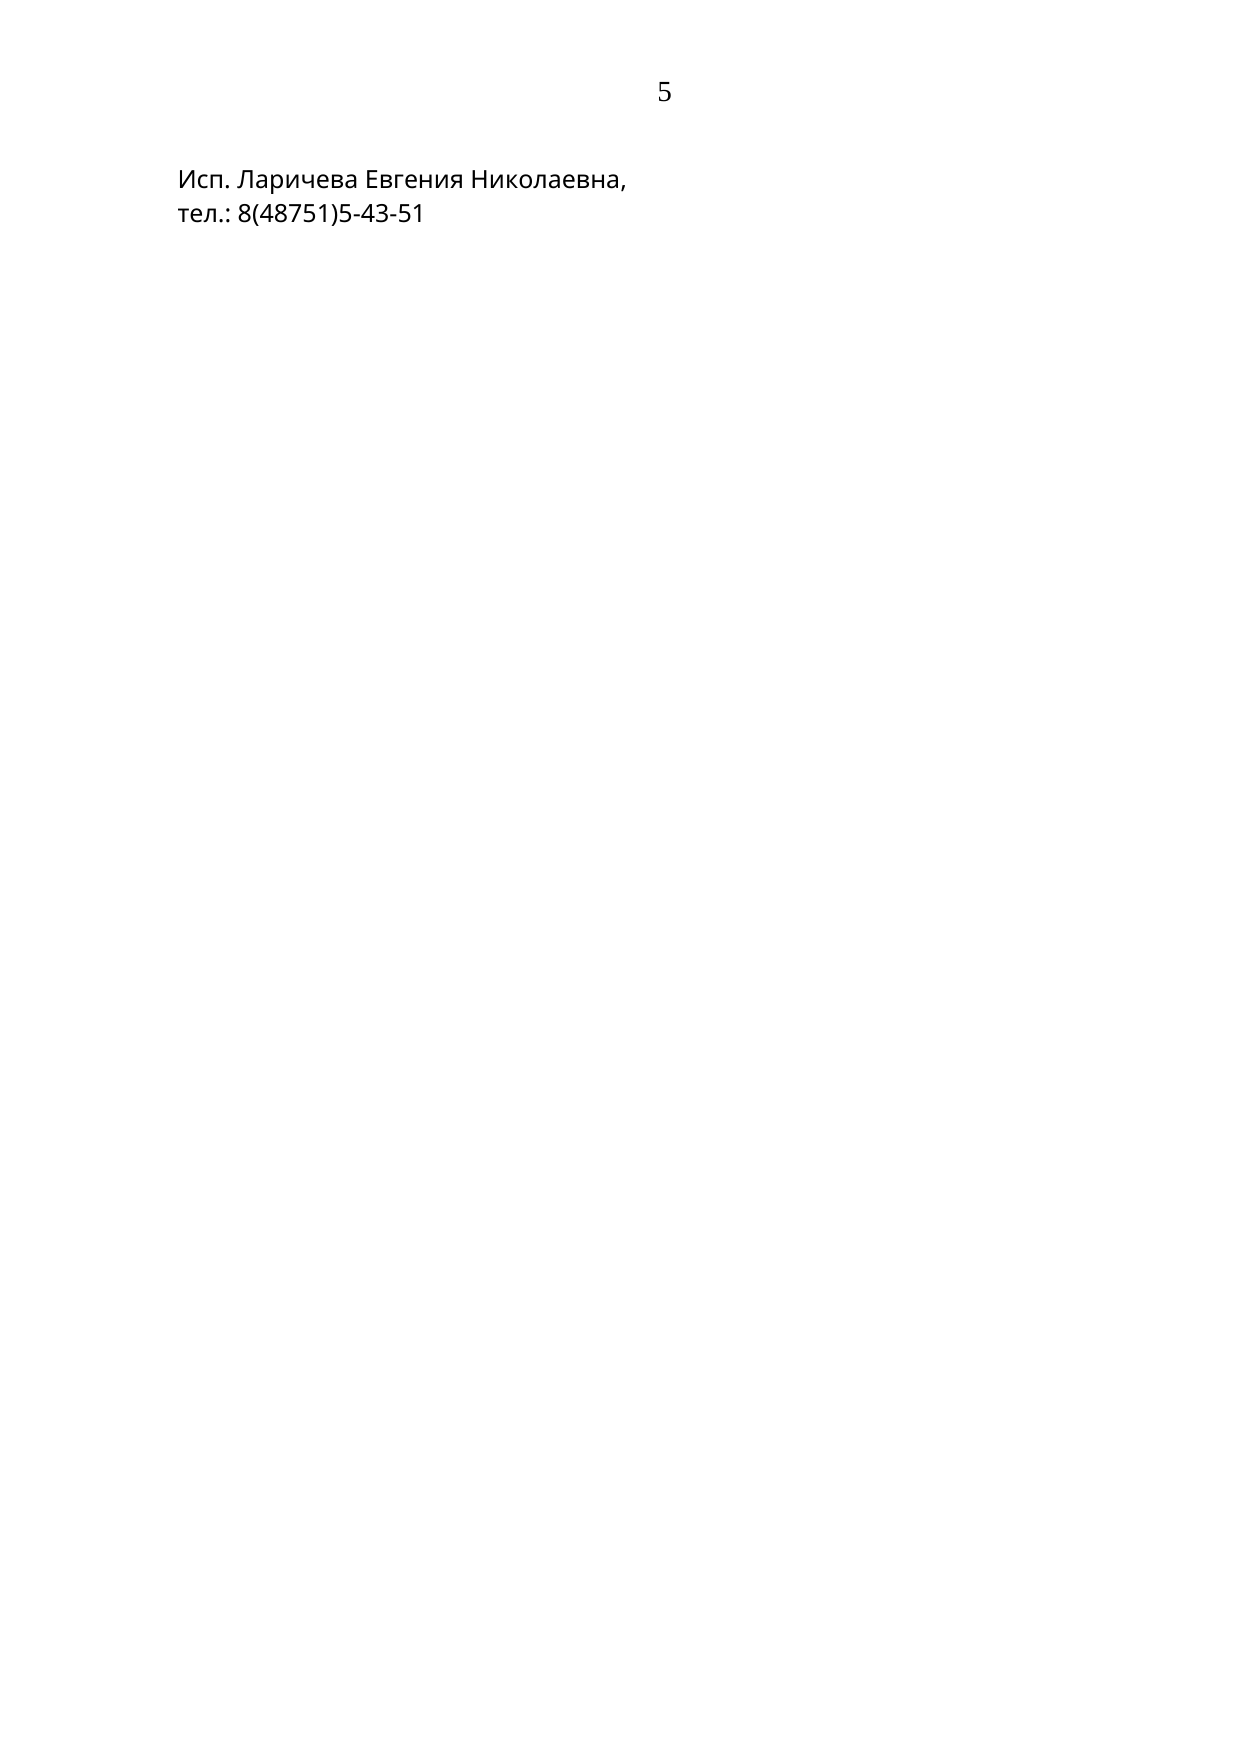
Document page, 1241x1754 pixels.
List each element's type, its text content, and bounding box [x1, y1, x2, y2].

text Исп. Ларичева Евгения Николаевна, [177, 162, 1152, 196]
text тел.: 8(48751)5-43-51 [177, 196, 1152, 230]
